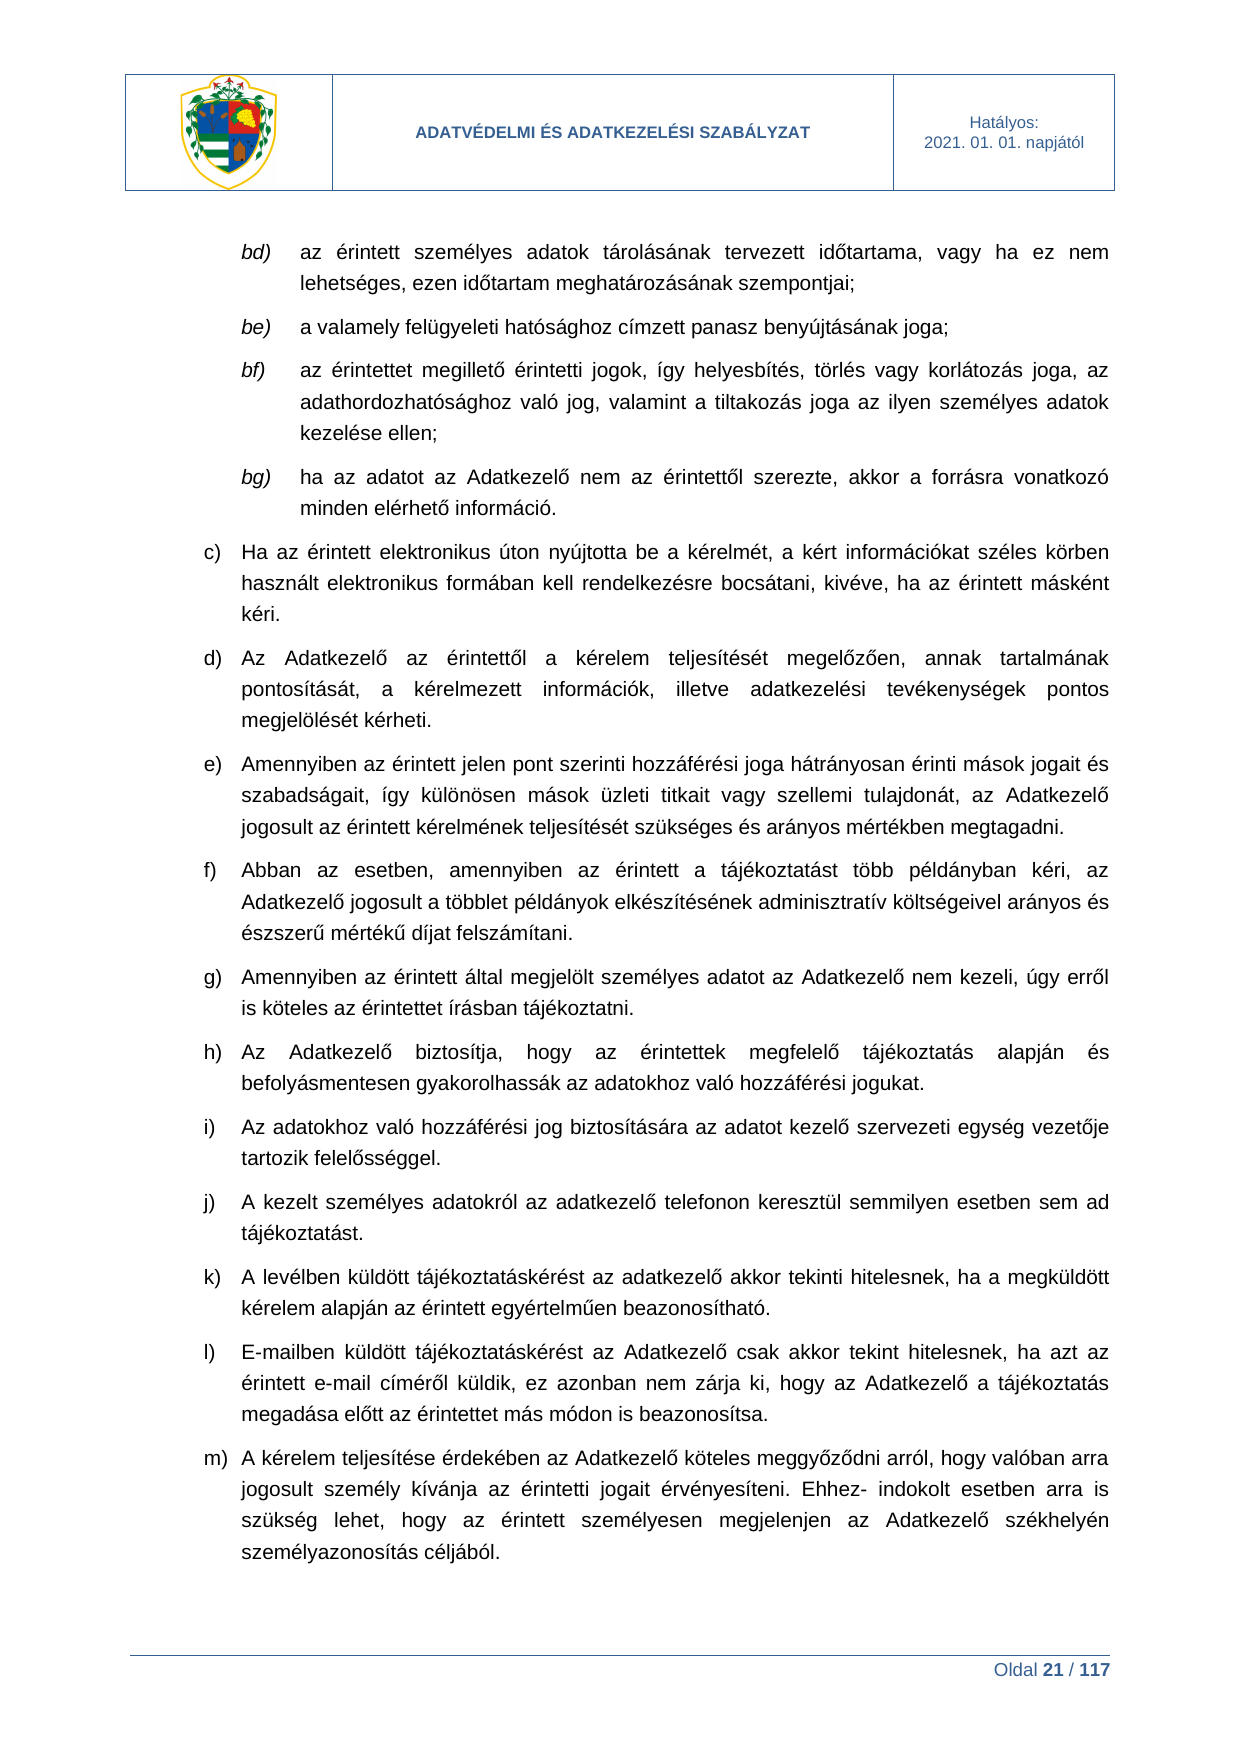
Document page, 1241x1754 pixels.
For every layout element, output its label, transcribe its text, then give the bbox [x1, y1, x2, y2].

list A kérelem teljesítése érdekében az Adatkezelő köteles meggyőződni arról, hogy valóban arra jogosult személy kívánja az érintetti jogait érvényesíteni. Ehhez- indokolt esetben arra is szükség lehet, hogy az érintett személyesen megjelenjen az Adatkezelő székhelyén személyazonosítás céljából. [204, 1440, 1110, 1565]
list Az Adatkezelő az érintettől a kérelem teljesítését megelőzően, annak tartalmának pontosítását, a kérelmezett információk, illetve adatkezelési tevékenységek pontos megjelölését kérheti. [204, 640, 1110, 734]
text be) a valamely felügyeleti hatósághoz címzett panasz benyújtásának joga; [241, 309, 1110, 340]
list E-mailben küldött tájékoztatáskérést az Adatkezelő csak akkor tekint hitelesnek, ha azt az érintett e-mail címéről küldik, ez azonban nem zárja ki, hogy az Adatkezelő a tájékoztatás megadása előtt az érintettet más módon is beazonosítsa. [204, 1334, 1110, 1428]
picture [180, 75, 277, 190]
text bd) az érintett személyes adatok tárolásának tervezett időtartama, vagy ha ez nem lehetséges, ezen időtartam meghatározásának szempontjai; [241, 234, 1110, 297]
list Amennyiben az érintett által megjelölt személyes adatot az Adatkezelő nem kezeli, úgy erről is köteles az érintettet írásban tájékoztatni. [204, 959, 1110, 1022]
list Abban az esetben, amennyiben az érintett a tájékoztatást több példányban kéri, az Adatkezelő jogosult a többlet példányok elkészítésének adminisztratív költségeivel arányos és észszerű mértékű díjat felszámítani. [204, 853, 1110, 947]
text bg) ha az adatot az Adatkezelő nem az érintettől szerezte, akkor a forrásra vonatkozó minden elérhető információ. [241, 459, 1110, 522]
text bf) az érintettet megillető érintetti jogok, így helyesbítés, törlés vagy korlátozás joga, az adathordozhatósághoz való jog, valamint a tiltakozás joga az ilyen személyes adatok kezelése ellen; [241, 353, 1110, 447]
list Amennyiben az érintett jelen pont szerinti hozzáférési joga hátrányosan érinti mások jogait és szabadságait, így különösen mások üzleti titkait vagy szellemi tulajdonát, az Adatkezelő jogosult az érintett kérelmének teljesítését szükséges és arányos mértékben megtagadni. [204, 747, 1110, 840]
list Az Adatkezelő biztosítja, hogy az érintettek megfelelő tájékoztatás alapján és befolyásmentesen gyakorolhassák az adatokhoz való hozzáférési jogukat. [204, 1034, 1110, 1097]
list A levélben küldött tájékoztatáskérést az adatkezelő akkor tekinti hitelesnek, ha a megküldött kérelem alapján az érintett egyértelműen beazonosítható. [204, 1259, 1110, 1322]
list A kezelt személyes adatokról az adatkezelő telefonon keresztül semmilyen esetben sem ad tájékoztatást. [204, 1184, 1110, 1247]
list Az adatokhoz való hozzáférési jog biztosítására az adatot kezelő szervezeti egység vezetője tartozik felelősséggel. [204, 1109, 1110, 1172]
list Ha az érintett elektronikus úton nyújtotta be a kérelmét, a kért információkat széles körben használt elektronikus formában kell rendelkezésre bocsátani, kivéve, ha az érintett másként kéri. [204, 534, 1110, 628]
